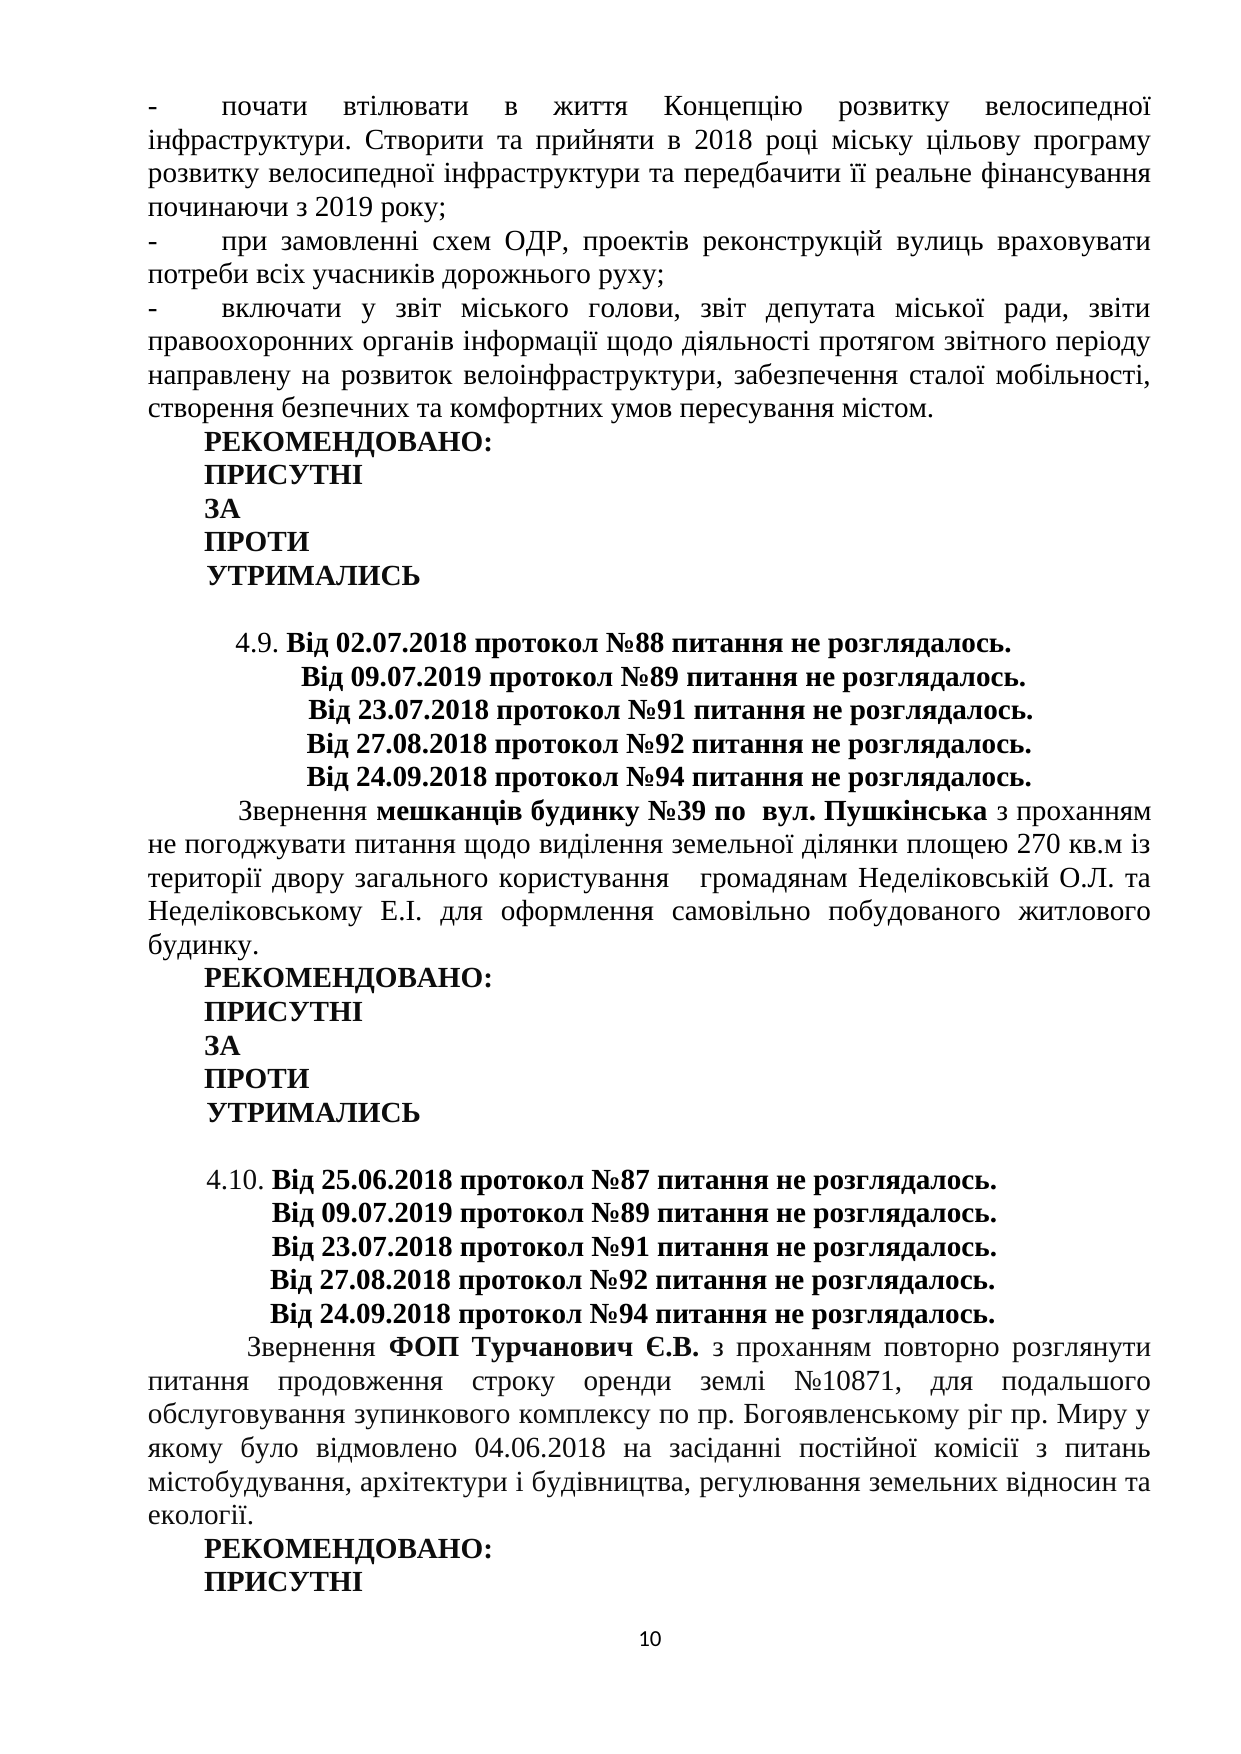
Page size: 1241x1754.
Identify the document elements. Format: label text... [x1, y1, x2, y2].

text ЗА [148, 1028, 1152, 1061]
list Від 27.08.2018 протокол №92 питання не розглядалось. [255, 726, 1152, 759]
text РЕКОМЕНДОВАНО: [148, 961, 1152, 994]
text ПРИСУТНІ [148, 994, 1152, 1028]
text Від 09.07.2019 протокол №89 питання не розглядалось. [148, 659, 1152, 692]
text Від 23.07.2018 протокол №91 питання не розглядалось. [148, 1229, 1152, 1262]
text ПРОТИ [148, 524, 1152, 558]
text РЕКОМЕНДОВАНО: [148, 424, 1152, 457]
text - почати втілювати в життя Концепцію розвитку велосипедної інфраструктури. Створити та прийняти в 2018 році міську цільову програму розвитку велосипедної інфраструктури та передбачити її реальне фінансування починаючи з 2019 року; [148, 88, 1152, 223]
text РЕКОМЕНДОВАНО: [148, 1531, 1152, 1564]
text Звернення мешканців будинку №39 по вул. Пушкінська з проханням не погоджувати питання щодо виділення земельної ділянки площею 270 кв.м із території двору загального користування громадянам Неделіковській О.Л. та Неделіковському Е.І. для оформлення самовільно побудованого житлового будинку. [148, 793, 1152, 961]
list Від 24.09.2018 протокол №94 питання не розглядалось. [255, 759, 1152, 793]
text ПРИСУТНІ [148, 457, 1152, 491]
list Від 24.09.2018 протокол №94 питання не розглядалось. [255, 1296, 1152, 1329]
text 4.9. Від 02.07.2018 протокол №88 питання не розглядалось. [148, 625, 1152, 659]
text ПРИСУТНІ [148, 1564, 1152, 1598]
text Від 09.07.2019 протокол №89 питання не розглядалось. [148, 1195, 1152, 1229]
text - при замовленні схем ОДР, проектів реконструкцій вулиць враховувати потреби всіх учасників дорожнього руху; [148, 223, 1152, 290]
text - включати у звіт міського голови, звіт депутата міської ради, звіти правоохоронних органів інформації щодо діяльності протягом звітного періоду направлену на розвиток велоінфраструктури, забезпечення сталої мобільності, створення безпечних та комфортних умов пересування містом. [148, 290, 1152, 424]
list Від 27.08.2018 протокол №92 питання не розглядалось. [255, 1262, 1152, 1296]
text Звернення ФОП Турчанович Є.В. з проханням повторно розглянути питання продовження строку оренди землі №10871, для подальшого обслуговування зупинкового комплексу по пр. Богоявленському ріг пр. Миру у якому було відмовлено 04.06.2018 на засіданні постійної комісії з питань містобудування, архітектури і будівництва, регулювання земельних відносин та екології. [148, 1329, 1152, 1531]
text Від 23.07.2018 протокол №91 питання не розглядалось. [148, 692, 1152, 726]
text УТРИМАЛИСЬ [148, 558, 1152, 592]
text 4.10. Від 25.06.2018 протокол №87 питання не розглядалось. [148, 1162, 1152, 1195]
text ЗА [148, 491, 1152, 524]
text УТРИМАЛИСЬ [148, 1095, 1152, 1128]
text ПРОТИ [148, 1061, 1152, 1095]
